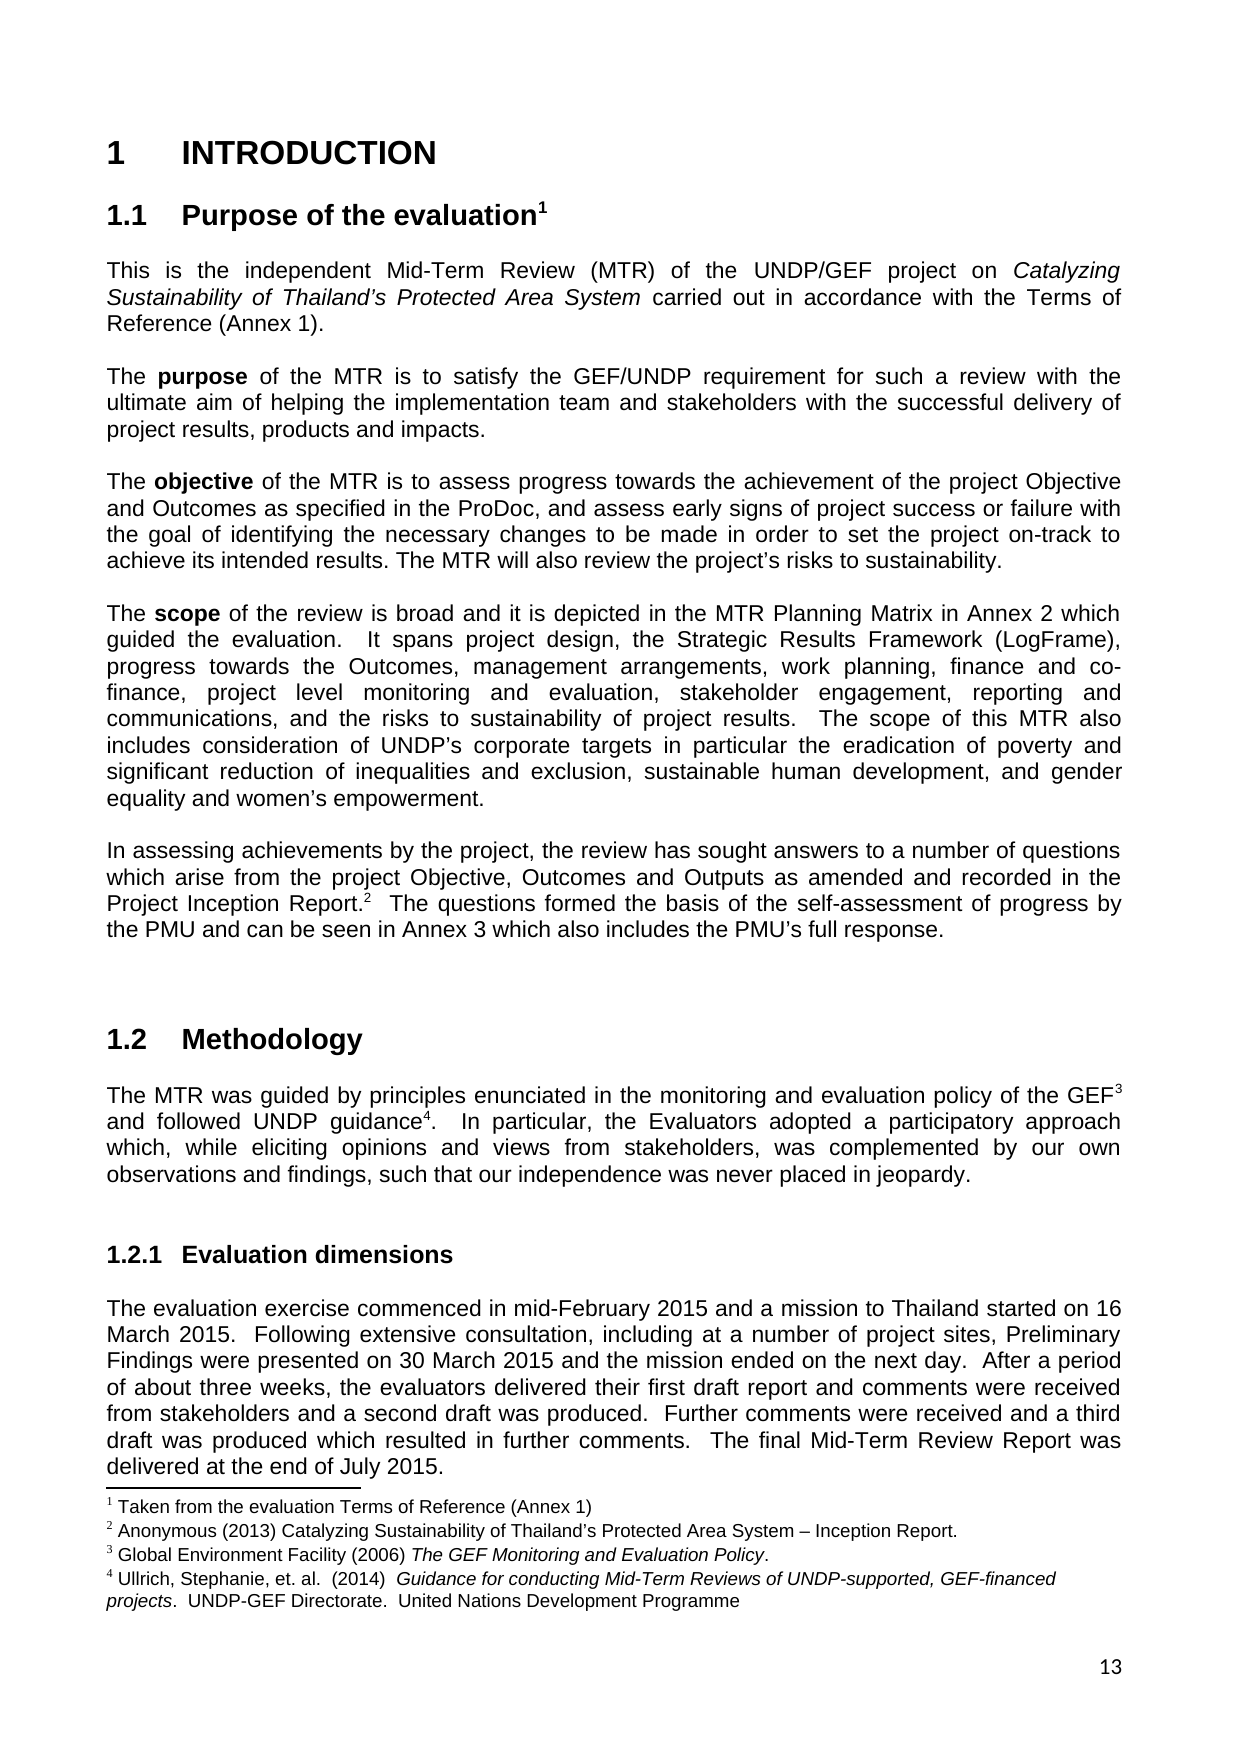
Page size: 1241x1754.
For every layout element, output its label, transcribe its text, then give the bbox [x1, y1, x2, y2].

text 1.2.1 Evaluation dimensions [106, 1240, 1122, 1268]
text In assessing achievements by the project, the review has sought answers to a number of questions which arise from the project Objective, Outcomes and Outputs as amended and recorded in the Project Inception Report. The questions formed the basis of the self-assessment of progress by the PMU and can be seen in Annex 3 which also includes the PMU’s full response. [106, 837, 1122, 943]
text 1.1 Purpose of the evaluation [106, 197, 1122, 231]
text The evaluation exercise commenced in mid-February 2015 and a mission to Thailand started on 16 March 2015. Following extensive consultation, including at a number of project sites, Preliminary Findings were presented on 30 March 2015 and the mission ended on the next day. After a period of about three weeks, the evaluators delivered their first draft report and comments were received from stakeholders and a second draft was produced. Further comments were received and a third draft was produced which resulted in further comments. The final Mid-Term Review Report was delivered at the end of July 2015. [106, 1295, 1122, 1479]
text The objective of the MTR is to assess progress towards the achievement of the project Objective and Outcomes as specified in the ProDoc, and assess early signs of project success or failure with the goal of identifying the necessary changes to be made in order to set the project on-track to achieve its intended results. The MTR will also review the project’s risks to sustainability. [106, 468, 1122, 574]
text The MTR was guided by principles enunciated in the monitoring and evaluation policy of the GEF and followed UNDP guidance. In particular, the Evaluators adopted a participatory approach which, while eliciting opinions and views from stakeholders, was complemented by our own observations and findings, such that our independence was never placed in jeopardy. [106, 1082, 1122, 1187]
text This is the independent Mid-Term Review (MTR) of the UNDP/GEF project on Catalyzing Sustainability of Thailand’s Protected Area System carried out in accordance with the Terms of Reference (Annex 1). [106, 257, 1122, 336]
text 1.2 Methodology [106, 1022, 1122, 1055]
text 1 INTRODUCTION [106, 133, 1122, 171]
text The purpose of the MTR is to satisfy the GEF/UNDP requirement for such a review with the ultimate aim of helping the implementation team and stakeholders with the successful delivery of project results, products and impacts. [106, 363, 1122, 442]
text The scope of the review is broad and it is depicted in the MTR Planning Matrix in Annex 2 which guided the evaluation. It spans project design, the Strategic Results Framework (LogFrame), progress towards the Outcomes, management arrangements, work planning, finance and co-finance, project level monitoring and evaluation, stakeholder engagement, reporting and communications, and the risks to sustainability of project results. The scope of this MTR also includes consideration of UNDP’s corporate targets in particular the eradication of poverty and significant reduction of inequalities and exclusion, sustainable human development, and gender equality and women’s empowerment. [106, 600, 1122, 811]
